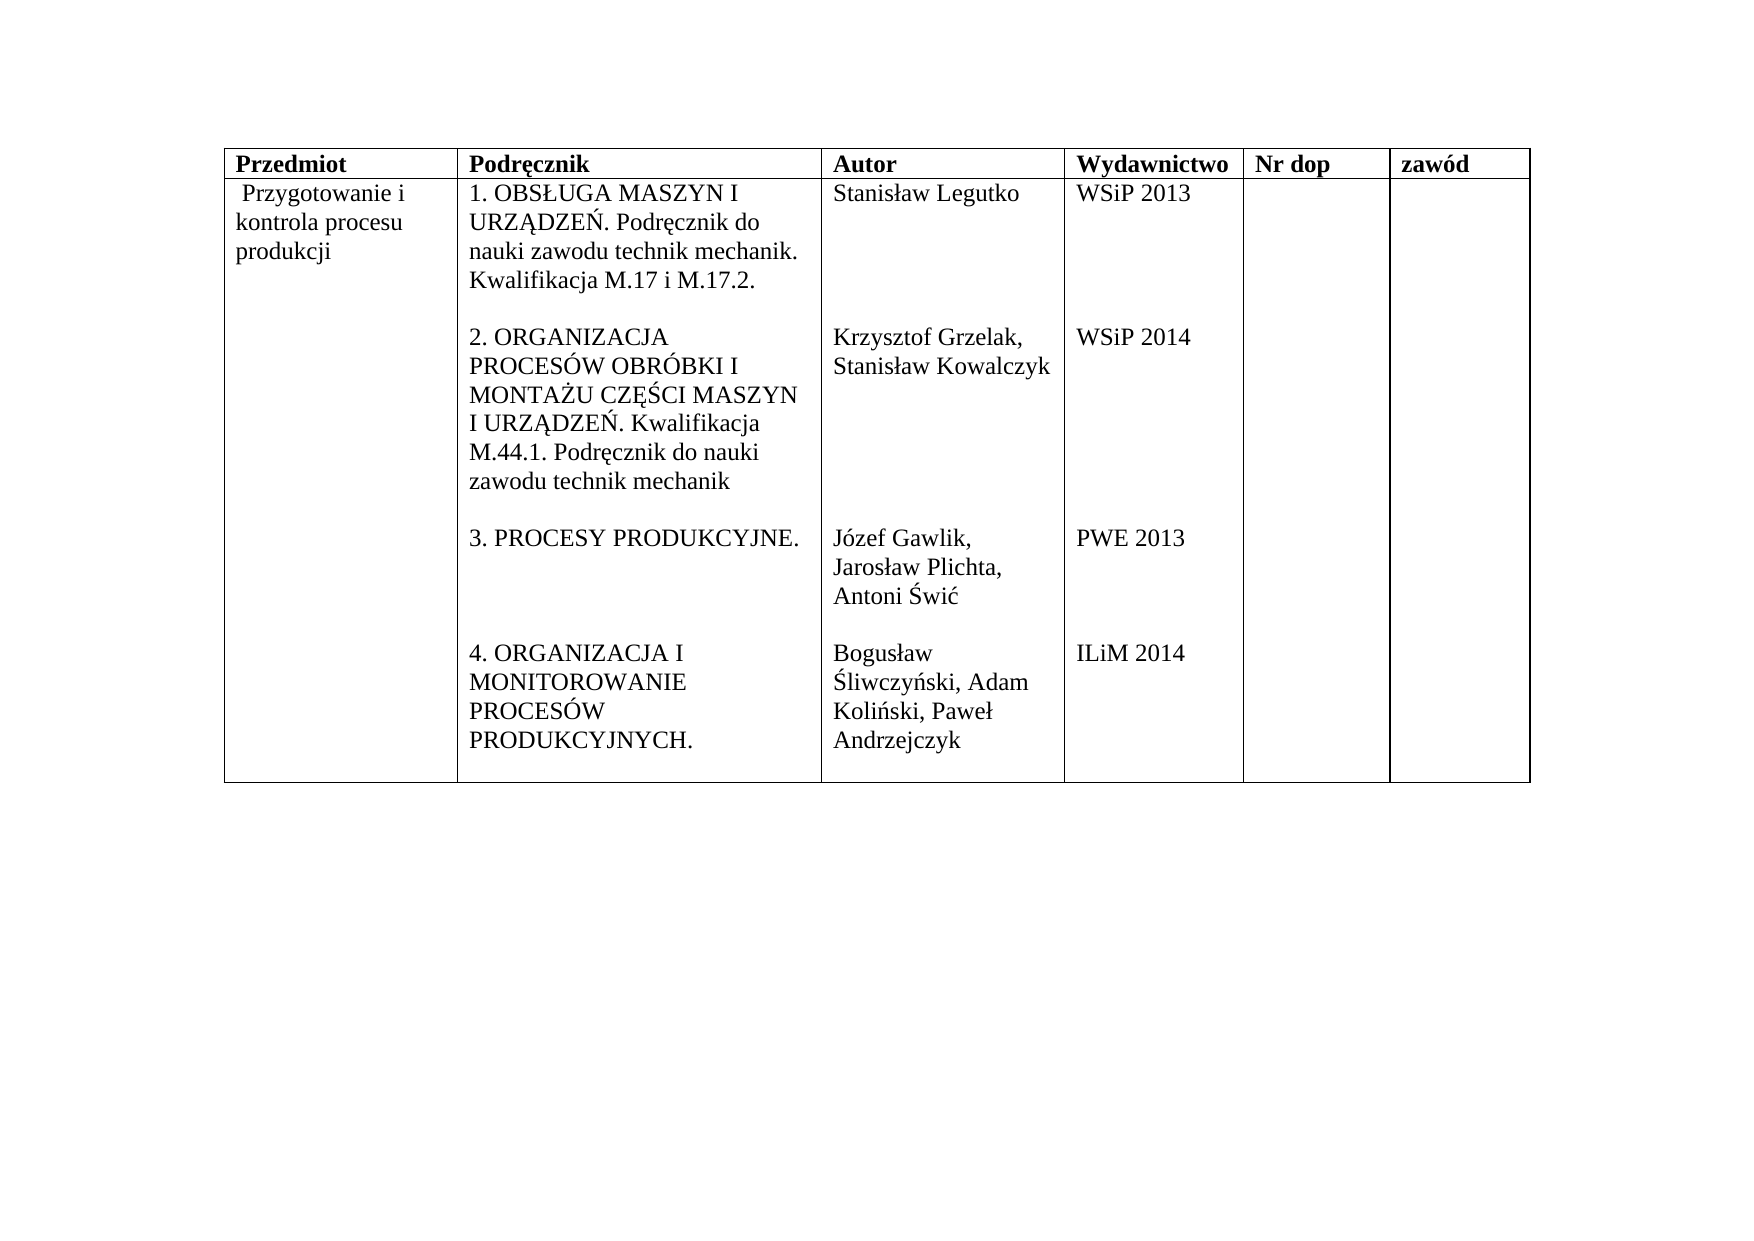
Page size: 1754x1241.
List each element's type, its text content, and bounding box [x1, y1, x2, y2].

table_header Przedmiot [225, 149, 457, 177]
table_cell [1244, 179, 1389, 782]
table_header Podręcznik [458, 149, 821, 177]
table_header Wydawnictwo [1065, 149, 1243, 177]
table_cell [1391, 179, 1529, 782]
table_cell Stanisław Legutko Krzysztof Grzelak, Stanisław Kowalczyk Józef Gawlik, Jarosław Plichta, Antoni Świć Bogusław Śliwczyński, Adam Koliński, Paweł Andrzejczyk [822, 179, 1064, 782]
table_cell WSiP 2013 WSiP 2014 PWE 2013 ILiM 2014 [1065, 179, 1243, 782]
table_header zawód [1391, 149, 1529, 177]
table_cell 1. OBSŁUGA MASZYN I URZĄDZEŃ. Podręcznik do nauki zawodu technik mechanik. Kwalifikacja M.17 i M.17.2. 2. ORGANIZACJA PROCESÓW OBRÓBKI I MONTAŻU CZĘŚCI MASZYN I URZĄDZEŃ. Kwalifikacja M.44.1. Podręcznik do nauki zawodu technik mechanik 3. PROCESY PRODUKCYJNE. 4. ORGANIZACJA I MONITOROWANIE PROCESÓW PRODUKCYJNYCH. [458, 179, 821, 782]
table_header Autor [822, 149, 1064, 177]
table_header Nr dop [1244, 149, 1389, 177]
table_cell Przygotowanie i kontrola procesu produkcji [225, 179, 457, 782]
